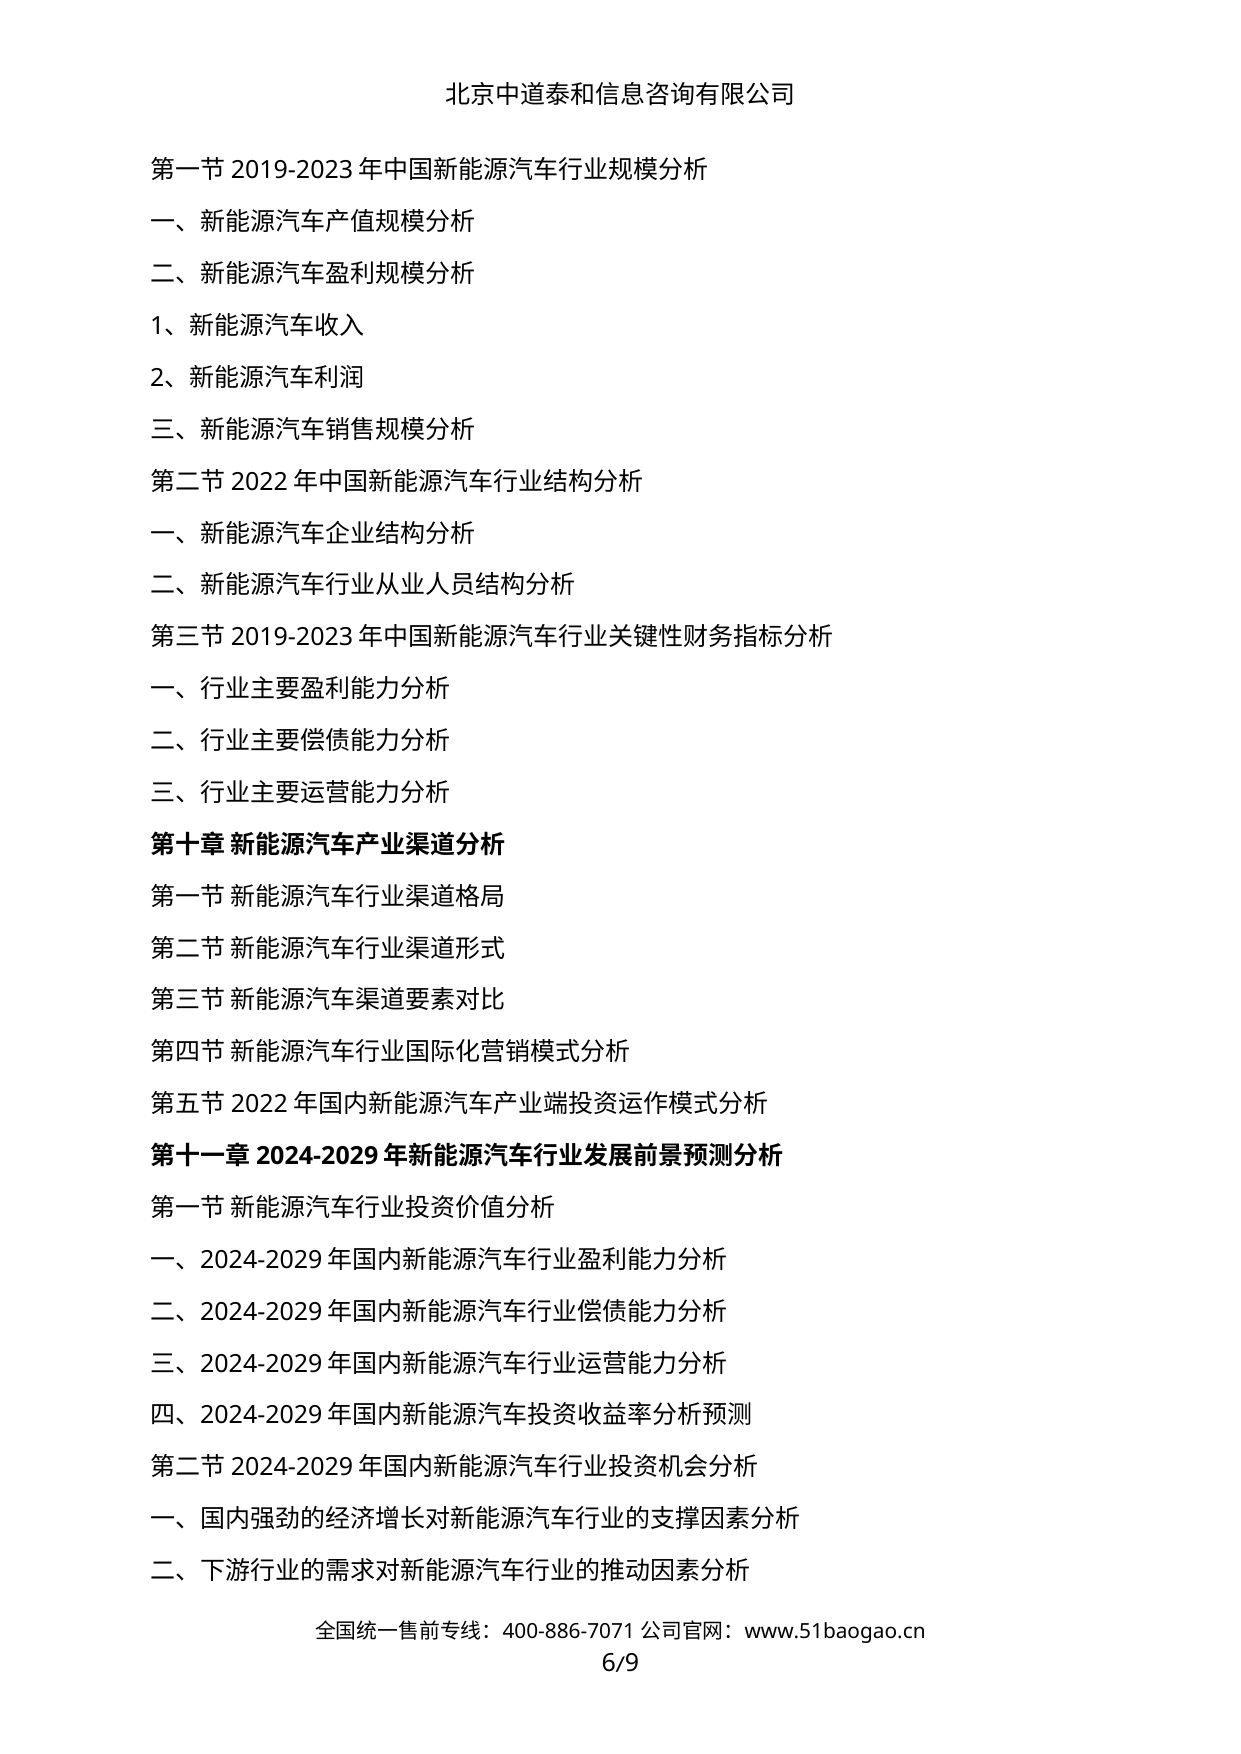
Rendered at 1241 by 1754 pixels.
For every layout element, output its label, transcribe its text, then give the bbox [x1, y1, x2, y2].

text 第二节 2022年中国新能源汽车行业结构分析 [150, 461, 1090, 497]
text 第十章 新能源汽车产业渠道分析 [150, 824, 1090, 861]
text 第四节 新能源汽车行业国际化营销模式分析 [150, 1032, 1090, 1068]
text 二、2024-2029年国内新能源汽车行业偿债能力分析 [150, 1291, 1090, 1327]
text 第二节 2024-2029年国内新能源汽车行业投资机会分析 [150, 1447, 1090, 1483]
text 三、2024-2029年国内新能源汽车行业运营能力分析 [150, 1343, 1090, 1379]
text 一、行业主要盈利能力分析 [150, 669, 1090, 705]
text 第五节 2022年国内新能源汽车产业端投资运作模式分析 [150, 1084, 1090, 1120]
text 第三节 2019-2023年中国新能源汽车行业关键性财务指标分析 [150, 617, 1090, 653]
text 二、新能源汽车行业从业人员结构分析 [150, 565, 1090, 601]
text 三、新能源汽车销售规模分析 [150, 409, 1090, 446]
text 第一节 新能源汽车行业渠道格局 [150, 876, 1090, 912]
text 第一节 新能源汽车行业投资价值分析 [150, 1187, 1090, 1224]
text 第十一章 2024-2029年新能源汽车行业发展前景预测分析 [150, 1136, 1090, 1172]
text 一、2024-2029年国内新能源汽车行业盈利能力分析 [150, 1239, 1090, 1276]
text 二、行业主要偿债能力分析 [150, 721, 1090, 757]
text 2、新能源汽车利润 [150, 357, 1090, 394]
text 第三节 新能源汽车渠道要素对比 [150, 980, 1090, 1016]
text 二、新能源汽车盈利规模分析 [150, 254, 1090, 290]
text 四、2024-2029年国内新能源汽车投资收益率分析预测 [150, 1395, 1090, 1431]
text 1、新能源汽车收入 [150, 306, 1090, 342]
text 三、行业主要运营能力分析 [150, 772, 1090, 809]
text 一、国内强劲的经济增长对新能源汽车行业的支撑因素分析 [150, 1499, 1090, 1535]
text 第一节 2019-2023年中国新能源汽车行业规模分析 [150, 150, 1090, 186]
text 一、新能源汽车产值规模分析 [150, 202, 1090, 238]
text 第二节 新能源汽车行业渠道形式 [150, 928, 1090, 964]
text 二、下游行业的需求对新能源汽车行业的推动因素分析 [150, 1551, 1090, 1587]
text 一、新能源汽车企业结构分析 [150, 513, 1090, 549]
